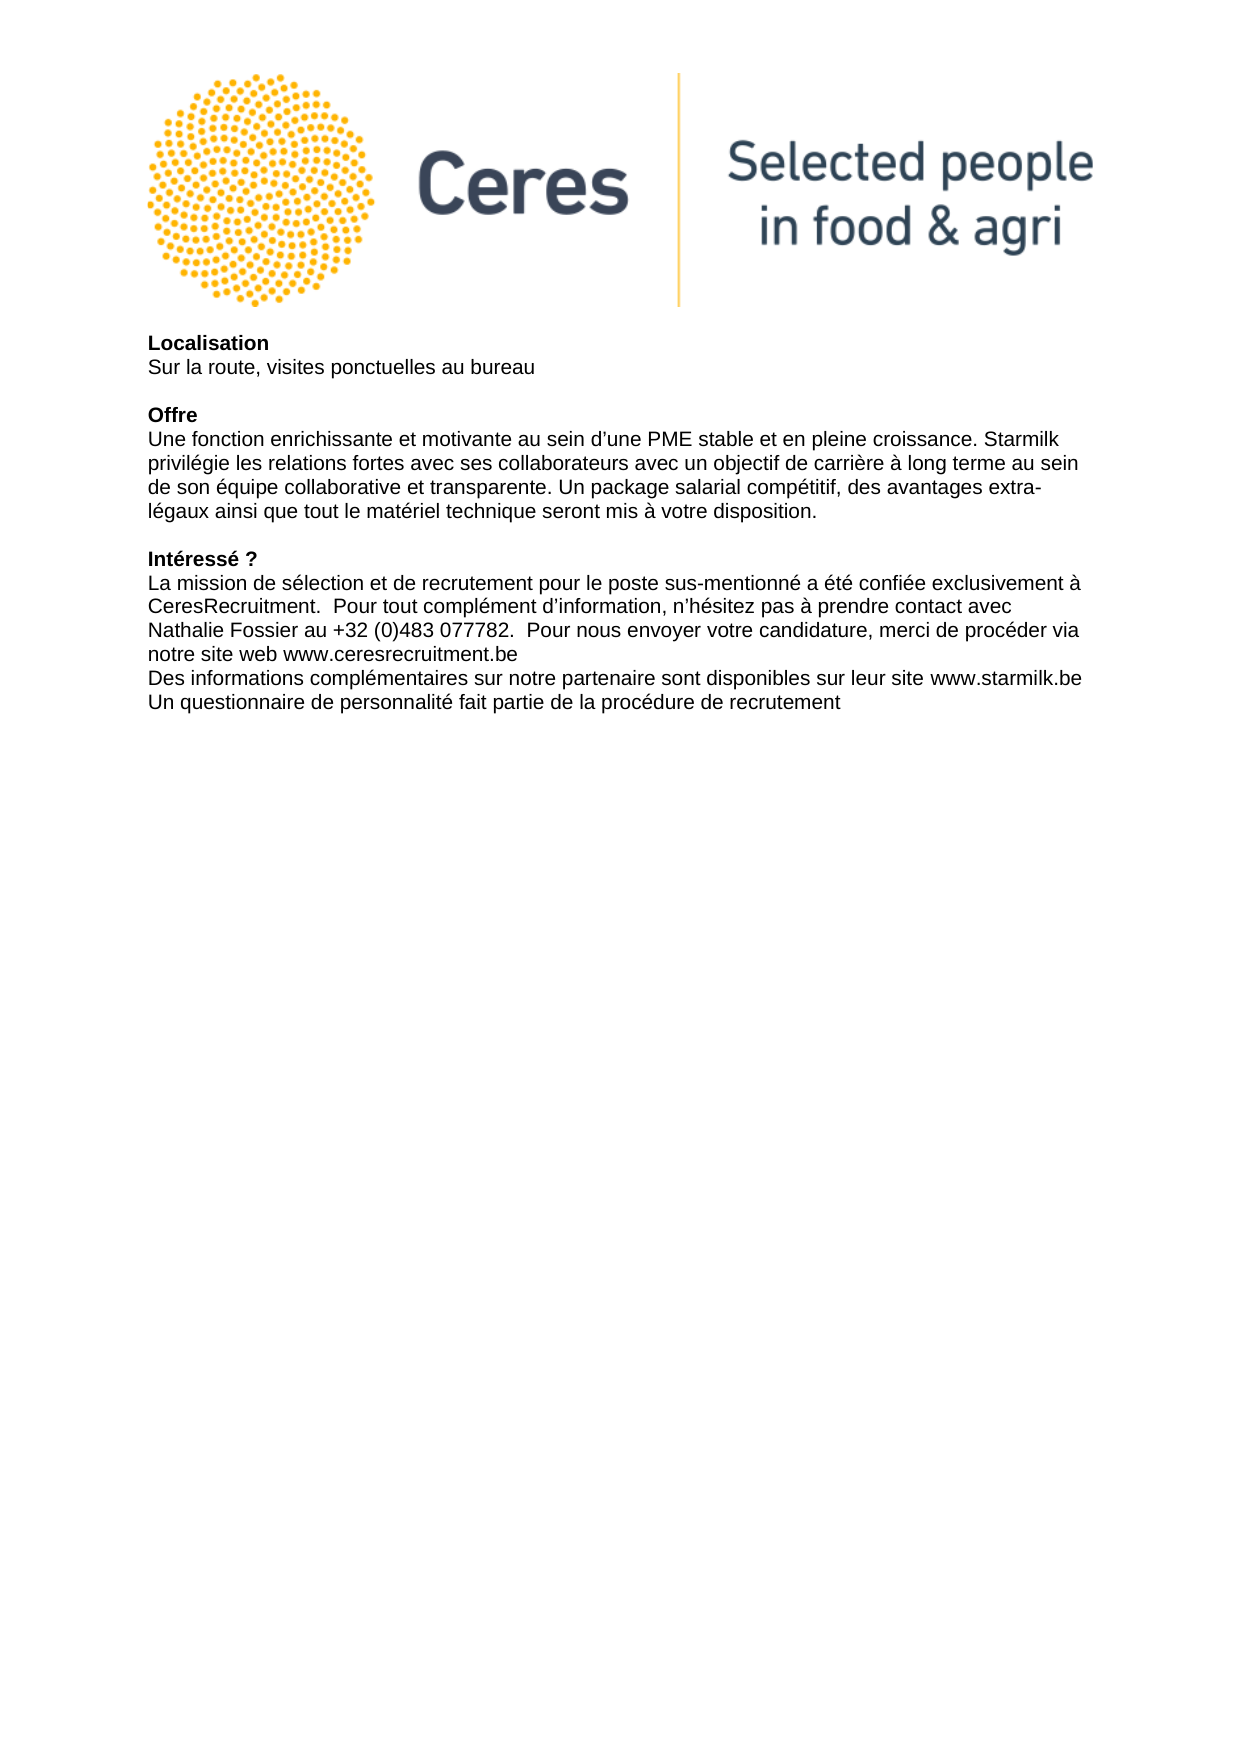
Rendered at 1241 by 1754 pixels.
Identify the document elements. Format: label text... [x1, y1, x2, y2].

text Un questionnaire de personnalité fait partie de la procédure de recrutement [148, 690, 1092, 714]
text Localisation [148, 331, 1092, 355]
text Sur la route, visites ponctuelles au bureau [148, 355, 1092, 379]
text Des informations complémentaires sur notre partenaire sont disponibles sur leur site www.starmilk.be [148, 666, 1092, 690]
text Offre Une fonction enrichissante et motivante au sein d’une PME stable et en pleine croissance. Starmilk privilégie les relations fortes avec ses collaborateurs avec un objectif de carrière à long terme au sein de son équipe collaborative et transparente. Un package salarial compétitif, des avantages extra-légaux ainsi que tout le matériel technique seront mis à votre disposition. [148, 403, 1092, 522]
picture [147, 73, 1093, 307]
text Intéressé ? La mission de sélection et de recrutement pour le poste sus-mentionné a été confiée exclusivement à CeresRecruitment. Pour tout complément d’information, n’hésitez pas à prendre contact avec Nathalie Fossier au +32 (0)483 077782. Pour nous envoyer votre candidature, merci de procéder via notre site web www.ceresrecruitment.be [148, 546, 1092, 666]
